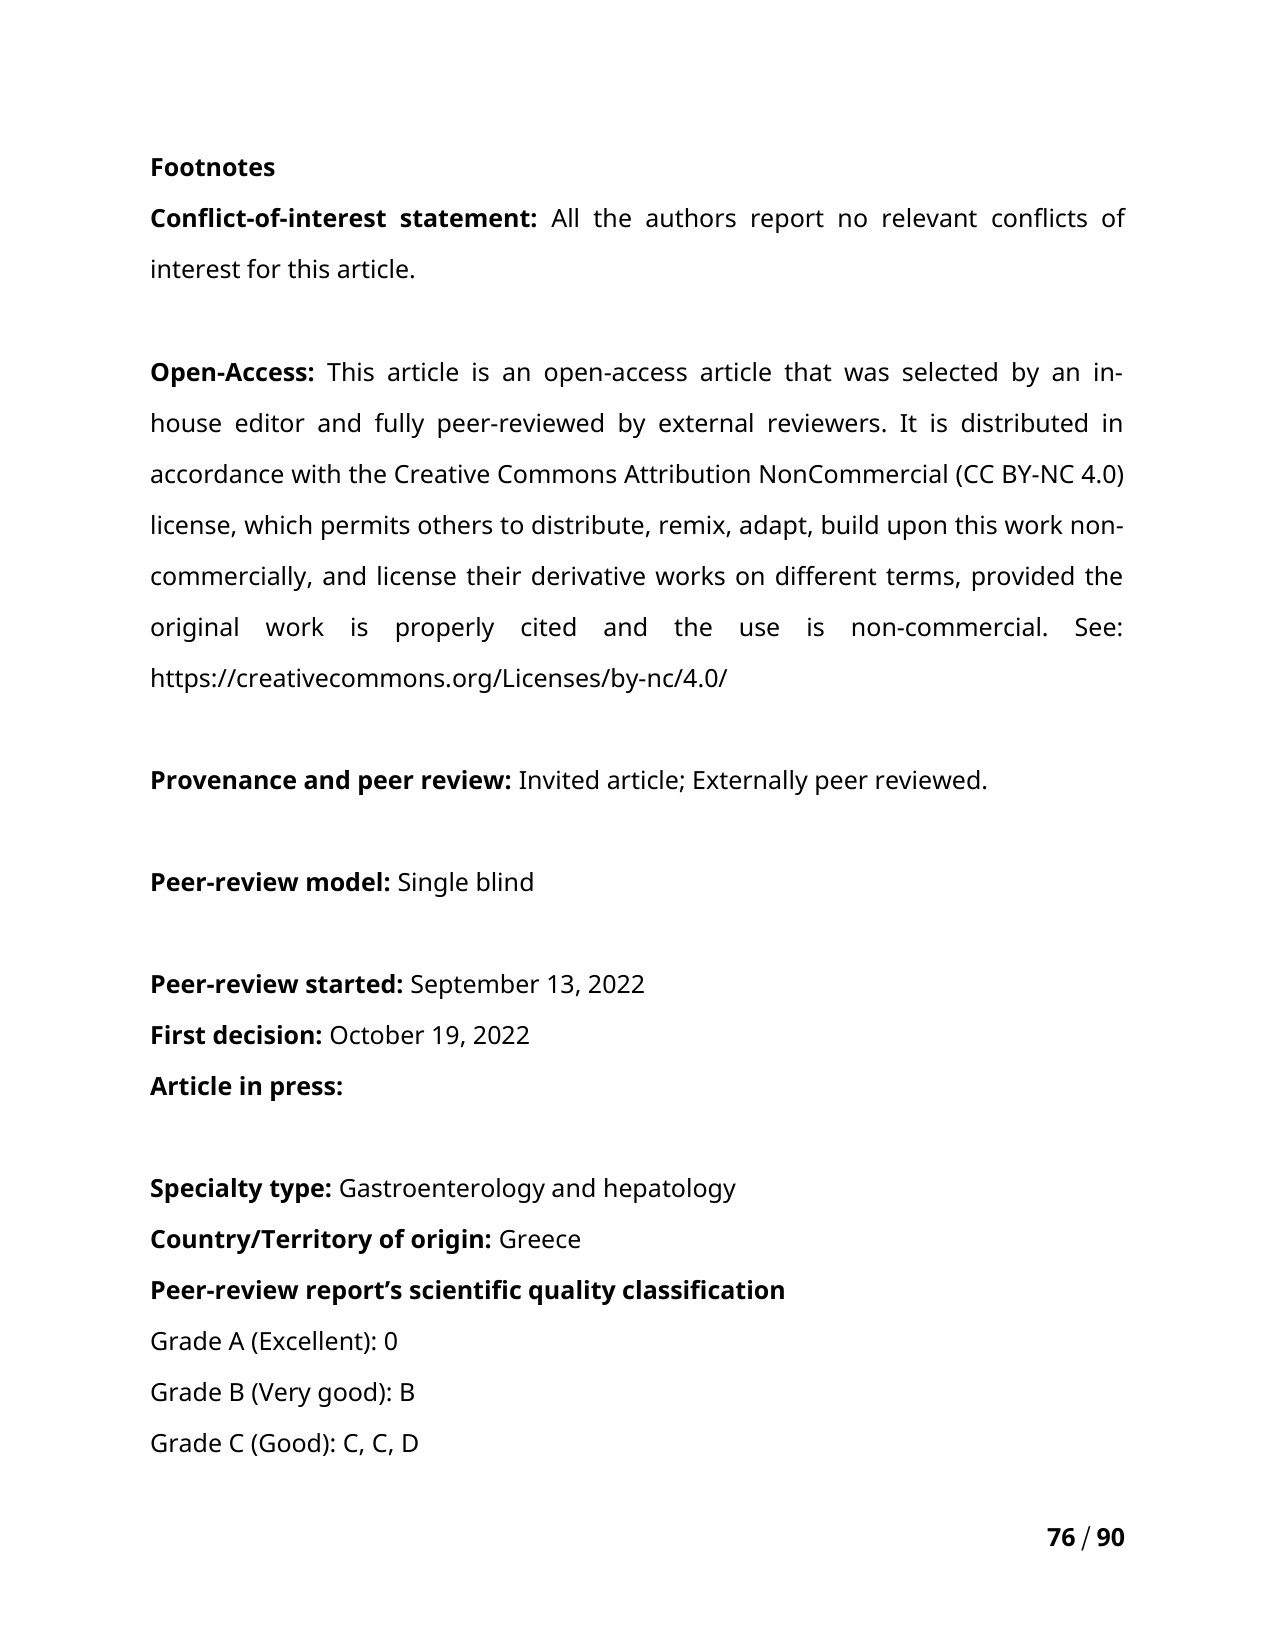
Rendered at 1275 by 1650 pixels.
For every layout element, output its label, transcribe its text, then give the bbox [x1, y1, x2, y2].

text Provenance and peer review: Invited article; Externally peer reviewed. [150, 762, 1125, 797]
text Article in press: [150, 1069, 1125, 1103]
text Grade C (Good): C, C, D [150, 1426, 1125, 1460]
text Peer-review report’s scientific quality classification [150, 1273, 1125, 1307]
text Peer-review started: September 13, 2022 [150, 967, 1125, 1001]
text Conflict-of-interest statement: All the authors report no relevant conflicts of interest for this article. [150, 201, 1125, 286]
text Grade A (Excellent): 0 [150, 1324, 1125, 1358]
text Open-Access: This article is an open-access article that was selected by an in-house editor and fully peer-reviewed by external reviewers. It is distributed in accordance with the Creative Commons Attribution NonCommercial (CC BY-NC 4.0) license, which permits others to distribute, remix, adapt, build upon this work non-commercially, and license their derivative works on different terms, provided the original work is properly cited and the use is non-commercial. See: https://creativecommons.org/Licenses/by-nc/4.0/ [150, 354, 1125, 694]
text Country/Territory of origin: Greece [150, 1222, 1125, 1256]
text Specialty type: Gastroenterology and hepatology [150, 1171, 1125, 1205]
text First decision: October 19, 2022 [150, 1018, 1125, 1052]
text Peer-review model: Single blind [150, 864, 1125, 899]
text Footnotes [150, 150, 1125, 184]
text Grade B (Very good): B [150, 1375, 1125, 1409]
